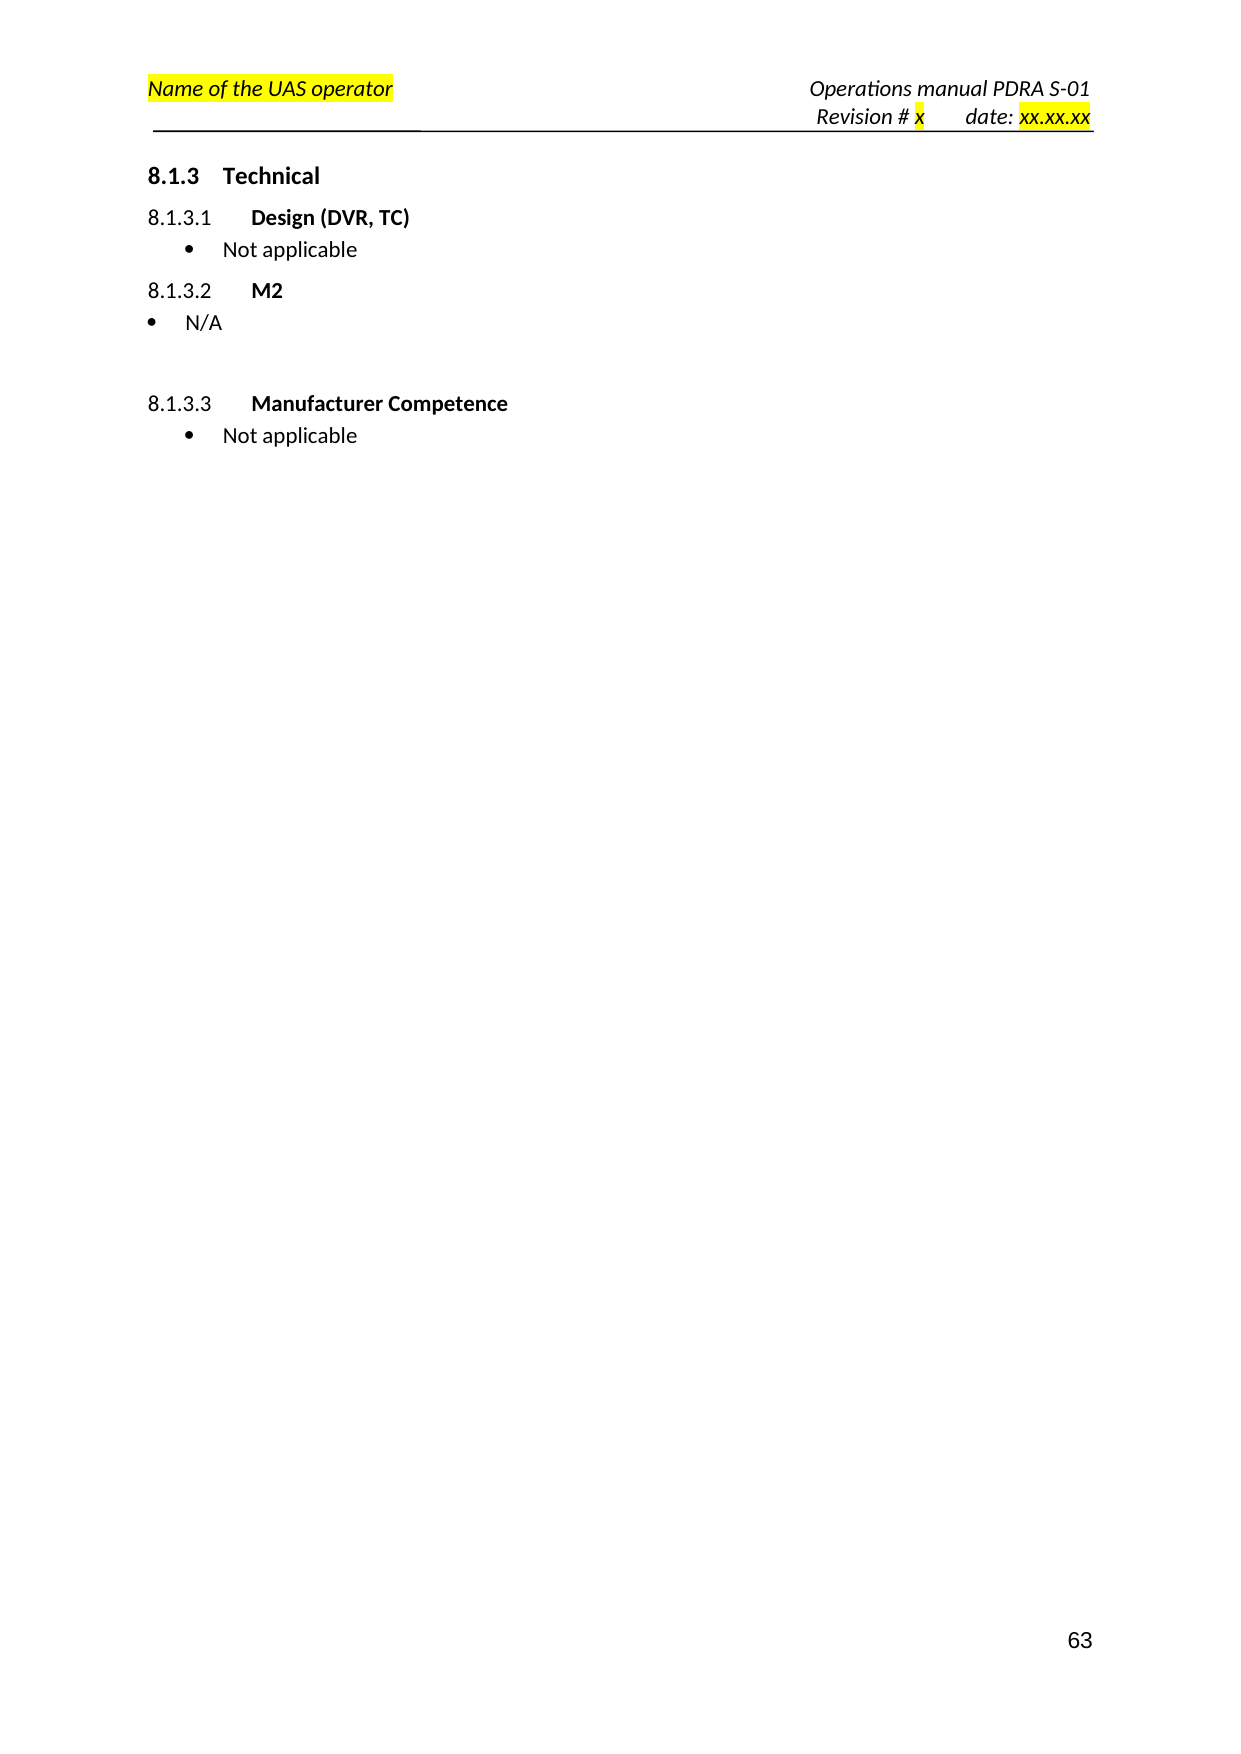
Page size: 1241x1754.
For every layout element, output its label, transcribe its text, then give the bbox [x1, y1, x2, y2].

subtitle Manufacturer Competence [148, 389, 1093, 417]
list Not applicable [185, 421, 1093, 449]
list Not applicable [185, 235, 1093, 263]
subtitle Design (DVR, TC) [148, 203, 1093, 231]
subtitle Technical [148, 160, 1093, 191]
subtitle M2 [148, 276, 1093, 304]
list N/A [148, 308, 1093, 336]
